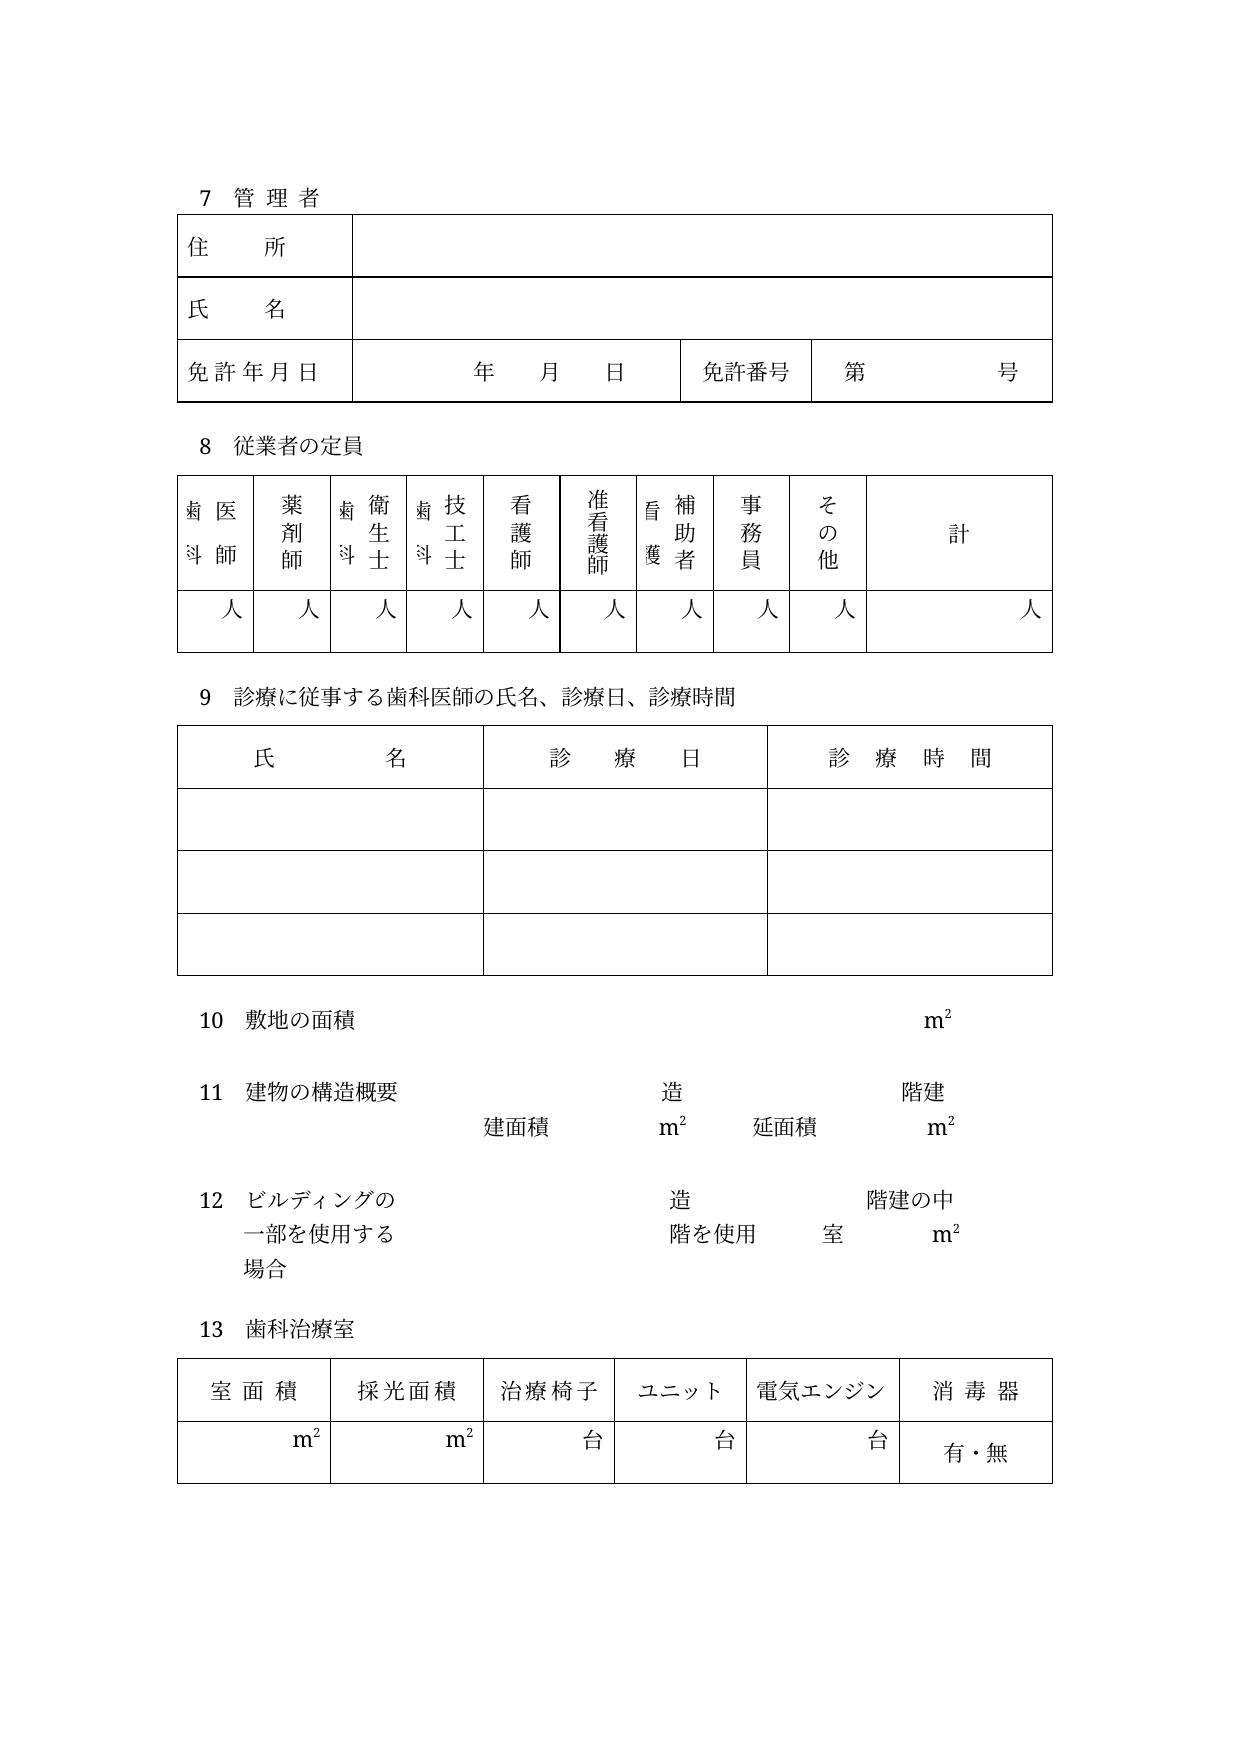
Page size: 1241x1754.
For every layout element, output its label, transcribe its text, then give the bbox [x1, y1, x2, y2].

text 13 歯科治療室 [177, 1311, 1063, 1346]
table_header 電気エンジン [747, 1359, 899, 1421]
table_cell 人 [407, 591, 483, 652]
table_cell [178, 851, 483, 913]
table_header 補助者 看護 [637, 476, 713, 589]
table_header 診療時間 [768, 726, 1052, 788]
table_cell [353, 278, 1052, 339]
table_header 造 階建の中 階を使用 室 m2 [407, 1181, 1063, 1286]
table_cell [768, 789, 1052, 850]
table_cell [768, 851, 1052, 913]
text 9 診療に従事する歯科医師の氏名、診療日、診療時間 [177, 678, 1063, 713]
table_cell 免許番号 [681, 340, 811, 401]
table_cell 人 [254, 591, 330, 652]
table_cell 第 号 [812, 340, 1052, 401]
table_cell 台 [747, 1422, 899, 1483]
table_cell 有・無 [900, 1422, 1052, 1483]
table_cell [484, 851, 767, 913]
table_cell [178, 914, 483, 975]
table_header その他 [790, 476, 866, 589]
table_cell [484, 914, 767, 975]
table_header 治療椅子 [484, 1359, 614, 1421]
text 建面積 m2 延面積 m2 [177, 1109, 1063, 1144]
table_header 室面積 [178, 1359, 330, 1421]
table_header 薬剤師 [254, 476, 330, 589]
table_header 衛生士 歯科 [331, 476, 406, 589]
table_header ユニット [615, 1359, 746, 1421]
text 8 従業者の定員 [177, 427, 1063, 462]
table_header 氏名 [178, 726, 483, 788]
table_header 医師 歯科 [178, 476, 253, 589]
table_cell 氏名 [178, 278, 352, 339]
text 11 建物の構造概要 造 階建 [177, 1074, 1063, 1109]
table_cell [768, 914, 1052, 975]
table_header 技工士 歯科 [407, 476, 483, 589]
table_cell m2 [178, 1422, 330, 1483]
table_header 消毒器 [900, 1359, 1052, 1421]
table_cell 人 [714, 591, 789, 652]
table_header 12 ビルディングの一部を使用する場合 [177, 1181, 407, 1286]
table_header 採光面積 [331, 1359, 483, 1421]
table_cell 年 月 日 [353, 340, 680, 401]
table_cell m2 [331, 1422, 483, 1483]
table_header 診療日 [484, 726, 767, 788]
table_cell 人 [178, 591, 253, 652]
table_cell 人 [867, 591, 1052, 652]
text 10 敷地の面積 m2 [177, 1001, 1063, 1036]
table_header 看護師 [484, 476, 559, 589]
table_header [353, 215, 1052, 276]
table_cell [484, 789, 767, 850]
table_header 事務員 [714, 476, 789, 589]
table_cell 人 [331, 591, 406, 652]
table_cell 人 [637, 591, 713, 652]
text 7 管理者 [177, 179, 1063, 214]
table_cell [178, 789, 483, 850]
table_cell 台 [615, 1422, 746, 1483]
table_cell 台 [484, 1422, 614, 1483]
table_header 住所 [178, 215, 352, 276]
table_header 准看護師 [561, 476, 636, 589]
table_cell 人 [561, 591, 636, 652]
table_cell 免許年月日 [178, 340, 352, 401]
table_header 計 [867, 476, 1052, 589]
table_cell 人 [484, 591, 559, 652]
table_cell 人 [790, 591, 866, 652]
